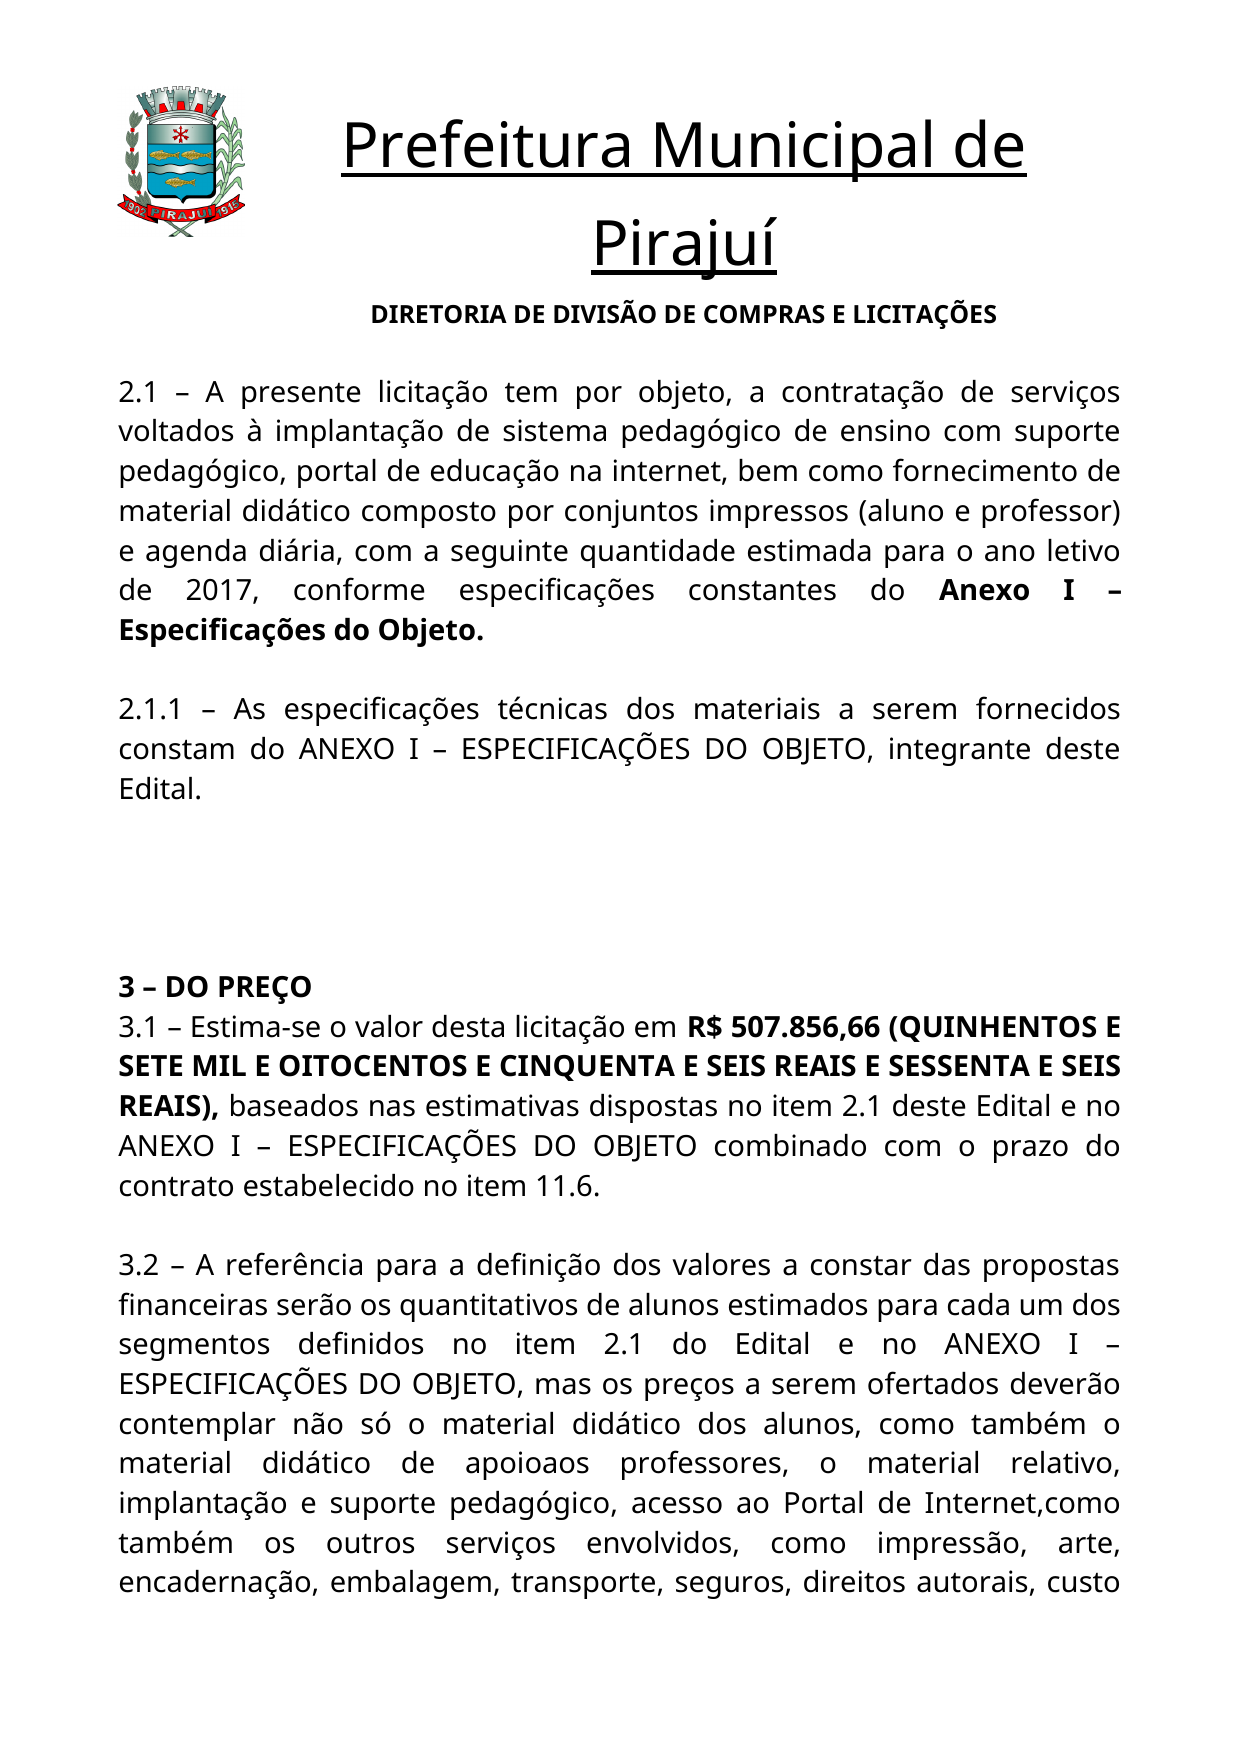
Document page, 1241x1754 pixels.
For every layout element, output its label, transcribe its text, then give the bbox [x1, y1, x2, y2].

text 2.1 – A presente licitação tem por objeto, a contratação de serviços voltados à implantação de sistema pedagógico de ensino com suporte pedagógico, portal de educação na internet, bem como fornecimento de material didático composto por conjuntos impressos (aluno e professor) e agenda diária, com a seguinte quantidade estimada para o ano letivo de 2017, conforme especificações constantes do Anexo I – Especificações do Objeto. [118, 371, 1122, 649]
text 3.1 – Estima-se o valor desta licitação em R$ 507.856,66 (QUINHENTOS E SETE MIL E OITOCENTOS E CINQUENTA E SEIS REAIS E SESSENTA E SEIS REAIS), baseados nas estimativas dispostas no item 2.1 deste Edital e no ANEXO I – ESPECIFICAÇÕES DO OBJETO combinado com o prazo do contrato estabelecido no item 11.6. [118, 1006, 1122, 1204]
text 2.1.1 – As especificações técnicas dos materiais a serem fornecidos constam do ANEXO I – ESPECIFICAÇÕES DO OBJETO, integrante deste Edital. [118, 688, 1122, 808]
text 3 – DO PREÇO [118, 966, 1122, 1006]
picture [117, 86, 245, 237]
